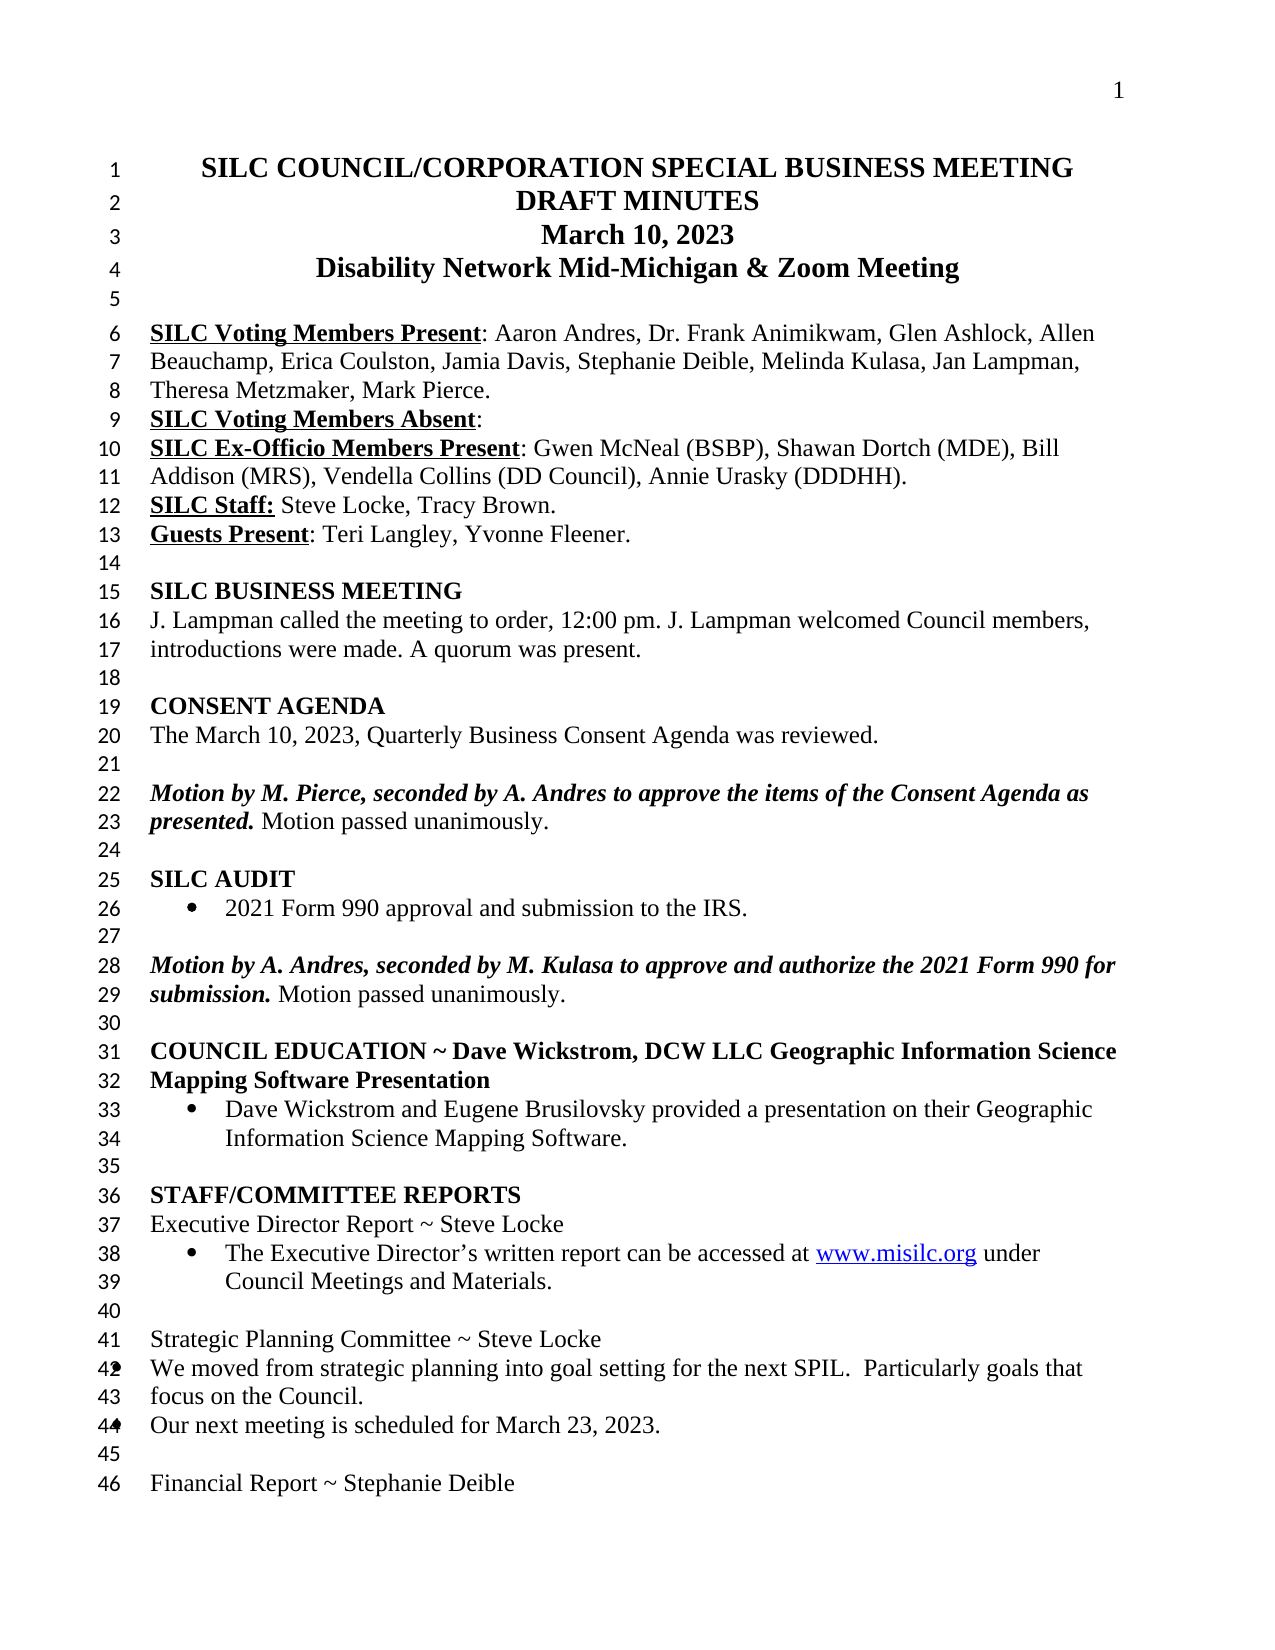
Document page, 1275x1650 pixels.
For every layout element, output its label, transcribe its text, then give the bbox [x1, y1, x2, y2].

text Guests Present: Teri Langley, Yvonne Fleener. [150, 519, 1125, 548]
list 2021 Form 990 approval and submission to the IRS. [187, 893, 1125, 921]
text SILC BUSINESS MEETING [150, 576, 1125, 605]
text The March 10, 2023, Quarterly Business Consent Agenda was reviewed. [150, 720, 1125, 749]
text J. Lampman called the meeting to order, 12:00 pm. J. Lampman welcomed Council members, introductions were made. A quorum was present. [150, 605, 1125, 663]
text SILC COUNCIL/CORPORATION SPECIAL BUSINESS MEETING DRAFT MINUTES [150, 150, 1125, 217]
list Our next meeting is scheduled for March 23, 2023. [112, 1410, 1125, 1439]
text SILC AUDIT [150, 864, 1125, 893]
list The Executive Director’s written report can be accessed at www.misilc.org under Council Meetings and Materials. [187, 1238, 1125, 1295]
text SILC Voting Members Absent: [150, 404, 1125, 433]
text STAFF/COMMITTEE REPORTS [150, 1180, 1125, 1209]
text Disability Network Mid-Michigan & Zoom Meeting [150, 251, 1125, 284]
text SILC Ex-Officio Members Present: Gwen McNeal (BSBP), Shawan Dortch (MDE), Bill Addison (MRS), Vendella Collins (DD Council), Annie Urasky (DDDHH). [150, 433, 1125, 490]
text SILC Voting Members Present: Aaron Andres, Dr. Frank Animikwam, Glen Ashlock, Allen Beauchamp, Erica Coulston, Jamia Davis, Stephanie Deible, Melinda Kulasa, Jan Lampman, Theresa Metzmaker, Mark Pierce. [150, 318, 1125, 404]
text Motion by M. Pierce, seconded by A. Andres to approve the items of the Consent Agenda as presented. Motion passed unanimously. [150, 778, 1125, 835]
text March 10, 2023 [150, 217, 1125, 251]
text COUNCIL EDUCATION ~ Dave Wickstrom, DCW LLC Geographic Information Science Mapping Software Presentation [150, 1036, 1125, 1094]
text CONSENT AGENDA [150, 691, 1125, 720]
text Financial Report ~ Stephanie Deible [150, 1468, 1125, 1496]
text Strategic Planning Committee ~ Steve Locke [150, 1324, 1125, 1353]
list Dave Wickstrom and Eugene Brusilovsky provided a presentation on their Geographic Information Science Mapping Software. [187, 1094, 1125, 1151]
list We moved from strategic planning into goal setting for the next SPIL. Particularly goals that focus on the Council. [112, 1353, 1125, 1410]
text SILC Staff: Steve Locke, Tracy Brown. [150, 490, 1125, 519]
text Executive Director Report ~ Steve Locke [150, 1209, 1125, 1238]
text Motion by A. Andres, seconded by M. Kulasa to approve and authorize the 2021 Form 990 for submission. Motion passed unanimously. [150, 950, 1125, 1008]
